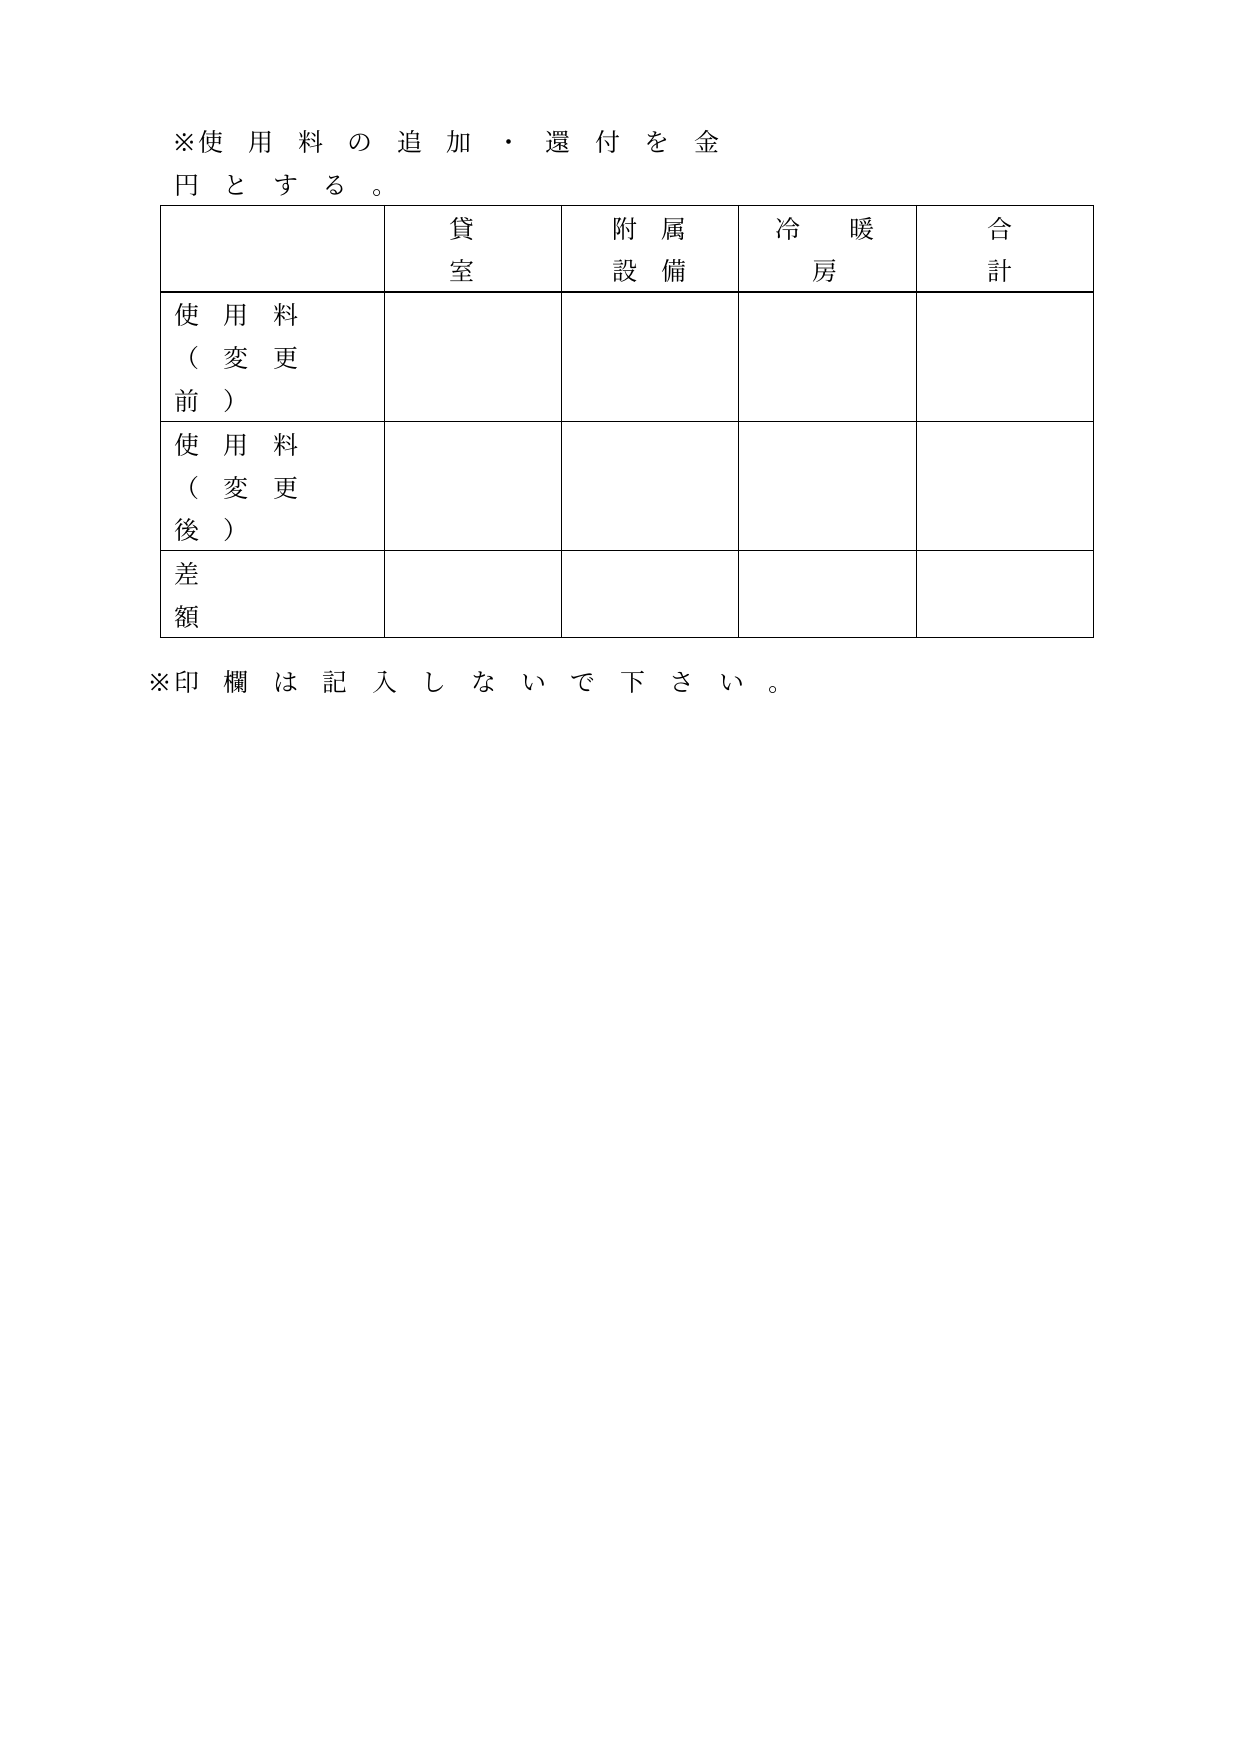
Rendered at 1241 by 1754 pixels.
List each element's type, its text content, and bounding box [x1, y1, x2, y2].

table_cell 貸 室 [385, 206, 561, 291]
table_cell [562, 422, 738, 550]
table_cell [562, 551, 738, 637]
table_cell 差 額 [161, 551, 384, 637]
text ※印欄は記入しないで下さい。 [149, 659, 1091, 702]
table_cell 合 計 [917, 206, 1093, 291]
table_cell [917, 551, 1093, 637]
table_cell [917, 422, 1093, 550]
table_cell [739, 551, 916, 637]
table_cell ※使用料の追加・還付を金 円とする。 [160, 119, 1093, 205]
table_cell [739, 422, 916, 550]
table_cell [739, 293, 916, 421]
table_cell [917, 293, 1093, 421]
table_cell 使用料（変更前） [161, 293, 384, 421]
table_cell [385, 422, 561, 550]
table_cell [161, 206, 384, 291]
table_cell [562, 293, 738, 421]
table_cell 冷 暖 房 [739, 206, 916, 291]
table_cell 使用料（変更後） [161, 422, 384, 550]
table_cell [385, 293, 561, 421]
table_cell 附属設備 [562, 206, 738, 291]
table_cell [385, 551, 561, 637]
